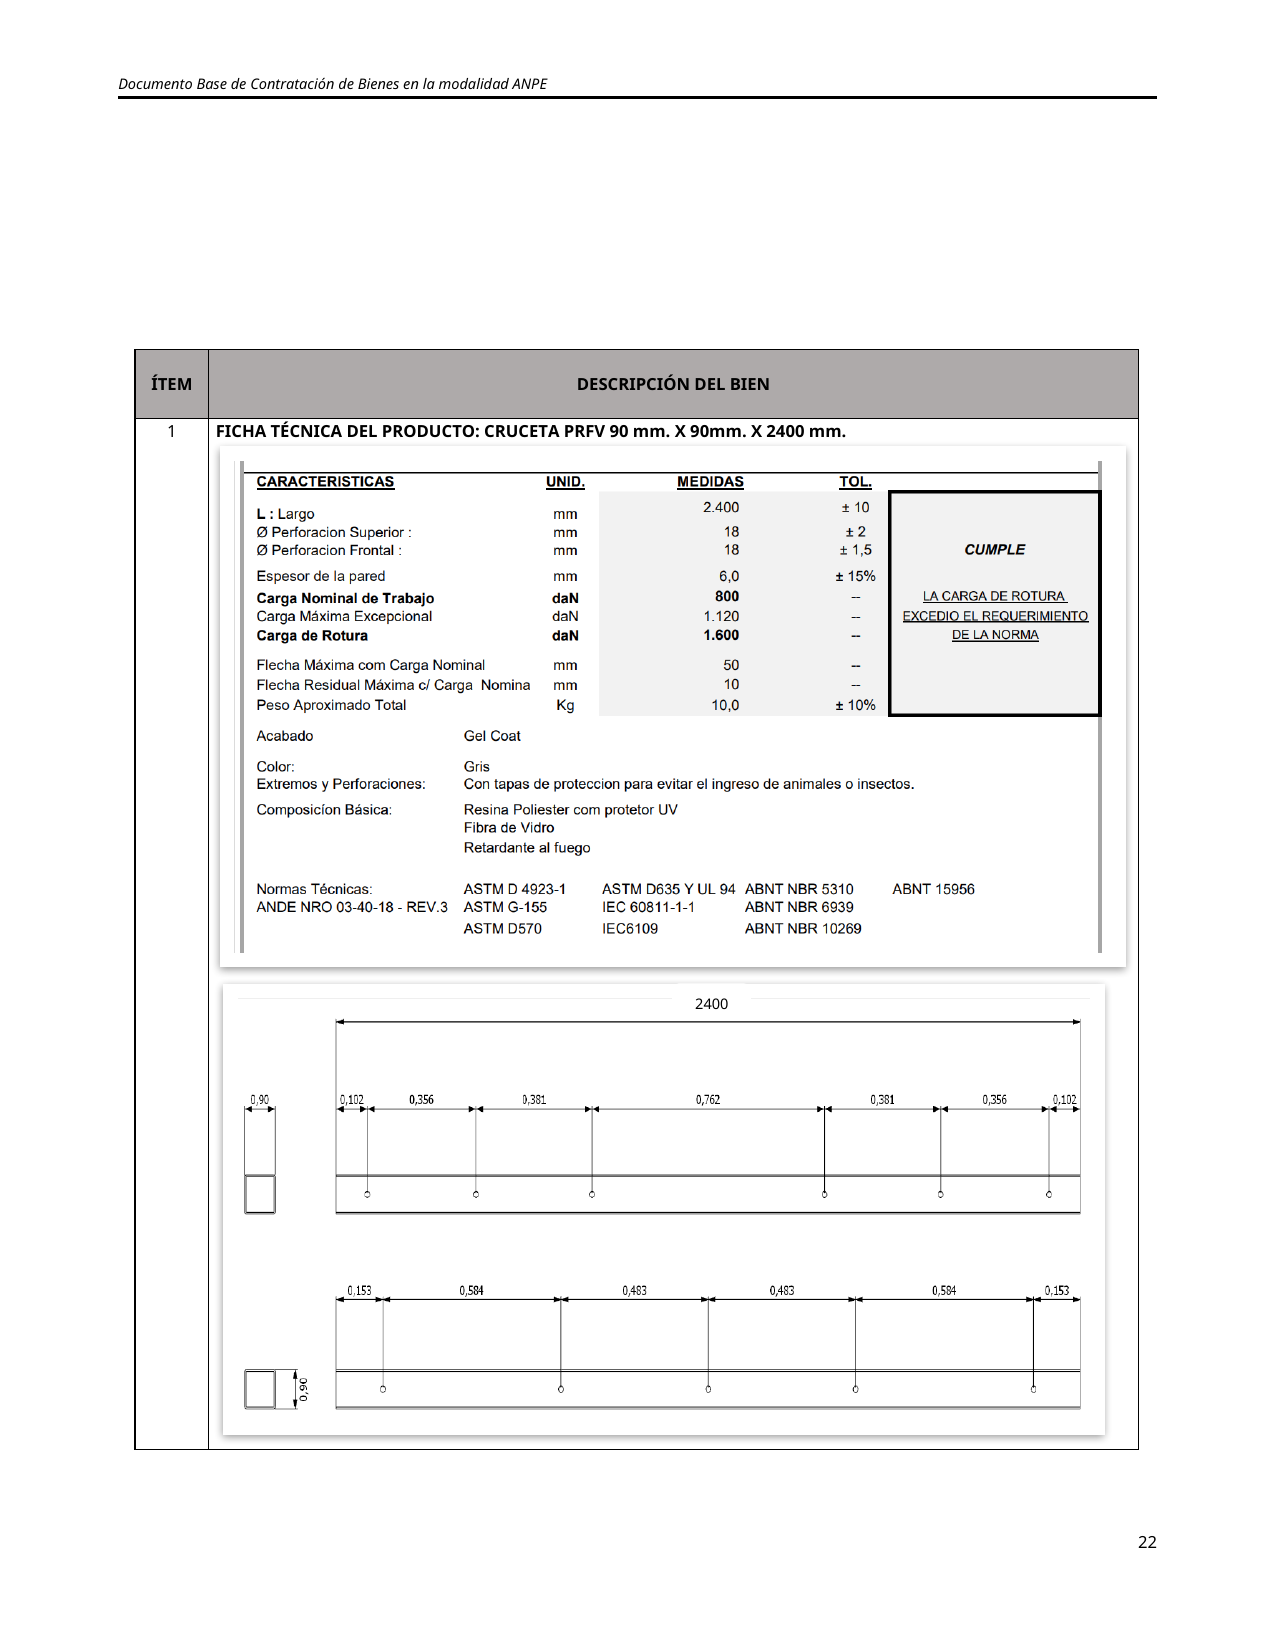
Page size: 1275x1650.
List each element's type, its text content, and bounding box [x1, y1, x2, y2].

picture [238, 998, 1090, 1420]
table_header ÍTEM [136, 350, 208, 418]
picture [234, 461, 1112, 953]
table_cell [219, 985, 1108, 1441]
table_cell 1 [136, 419, 208, 1448]
table_header DESCRIPCIÓN DEL BIEN [209, 350, 1138, 418]
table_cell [209, 419, 1138, 1448]
